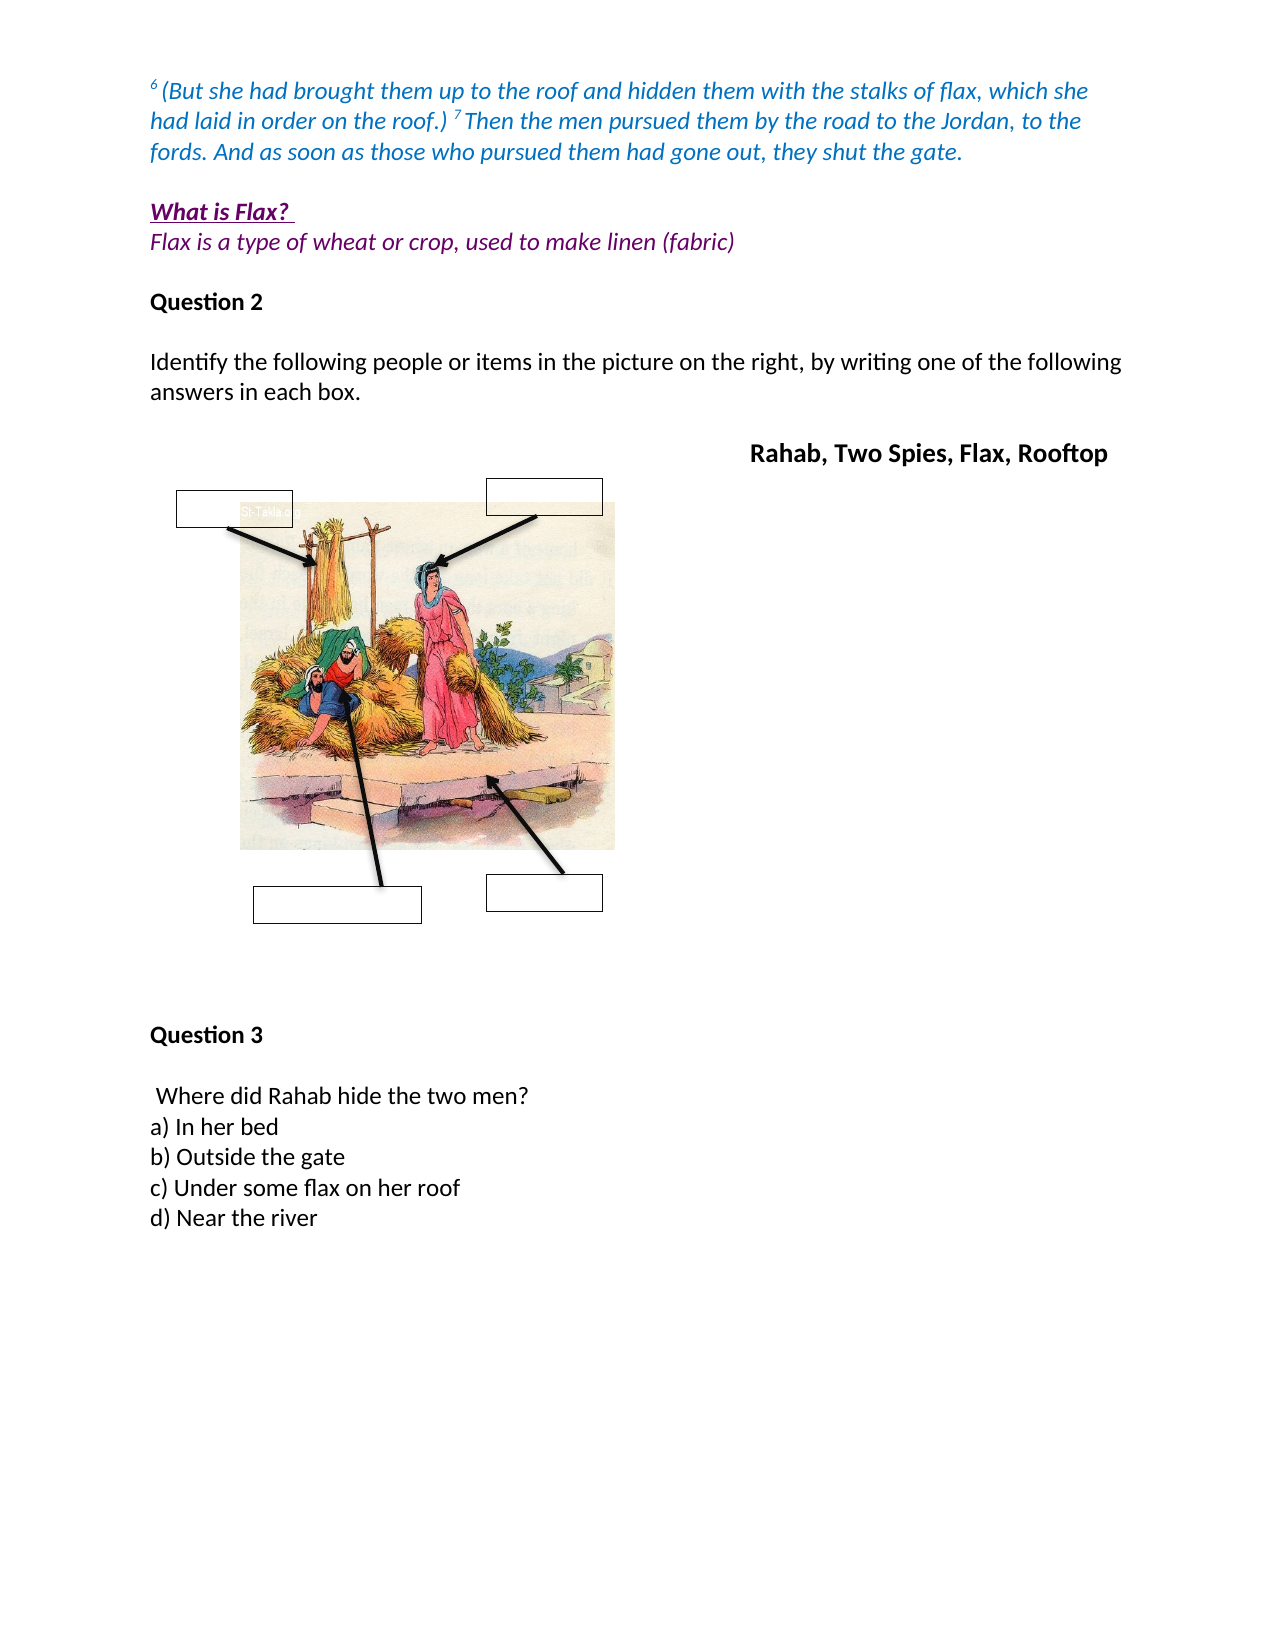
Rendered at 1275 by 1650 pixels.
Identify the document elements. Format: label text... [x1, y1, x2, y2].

text 6 (But she had brought them up to the roof and hidden them with the stalks of flax, which she had laid in order on the roof.) 7 Then the men pursued them by the road to the Jordan, to the fords. And as soon as those who pursued them had gone out, they shut the gate. [150, 75, 1125, 167]
picture [240, 502, 615, 850]
text a) In her bed [150, 1111, 1125, 1141]
text b) Outside the gate [150, 1141, 1125, 1172]
picture [487, 502, 602, 515]
text Rahab, Two Spies, Flax, Rooftop [675, 436, 1125, 502]
text Where did Rahab hide the two men? [150, 1080, 1125, 1111]
text Identify the following people or items in the picture on the right, by writing one of the following answers in each box. [150, 346, 1125, 407]
text c) Under some flax on her roof [150, 1172, 1125, 1202]
text d) Near the river [150, 1202, 1125, 1233]
text Question 3 [150, 1019, 1125, 1050]
text Flax is a type of wheat or crop, used to make linen (fabric) [150, 226, 1125, 257]
text What is Flax? [150, 196, 1125, 226]
picture [240, 502, 292, 527]
text Question 2 [150, 286, 1125, 316]
